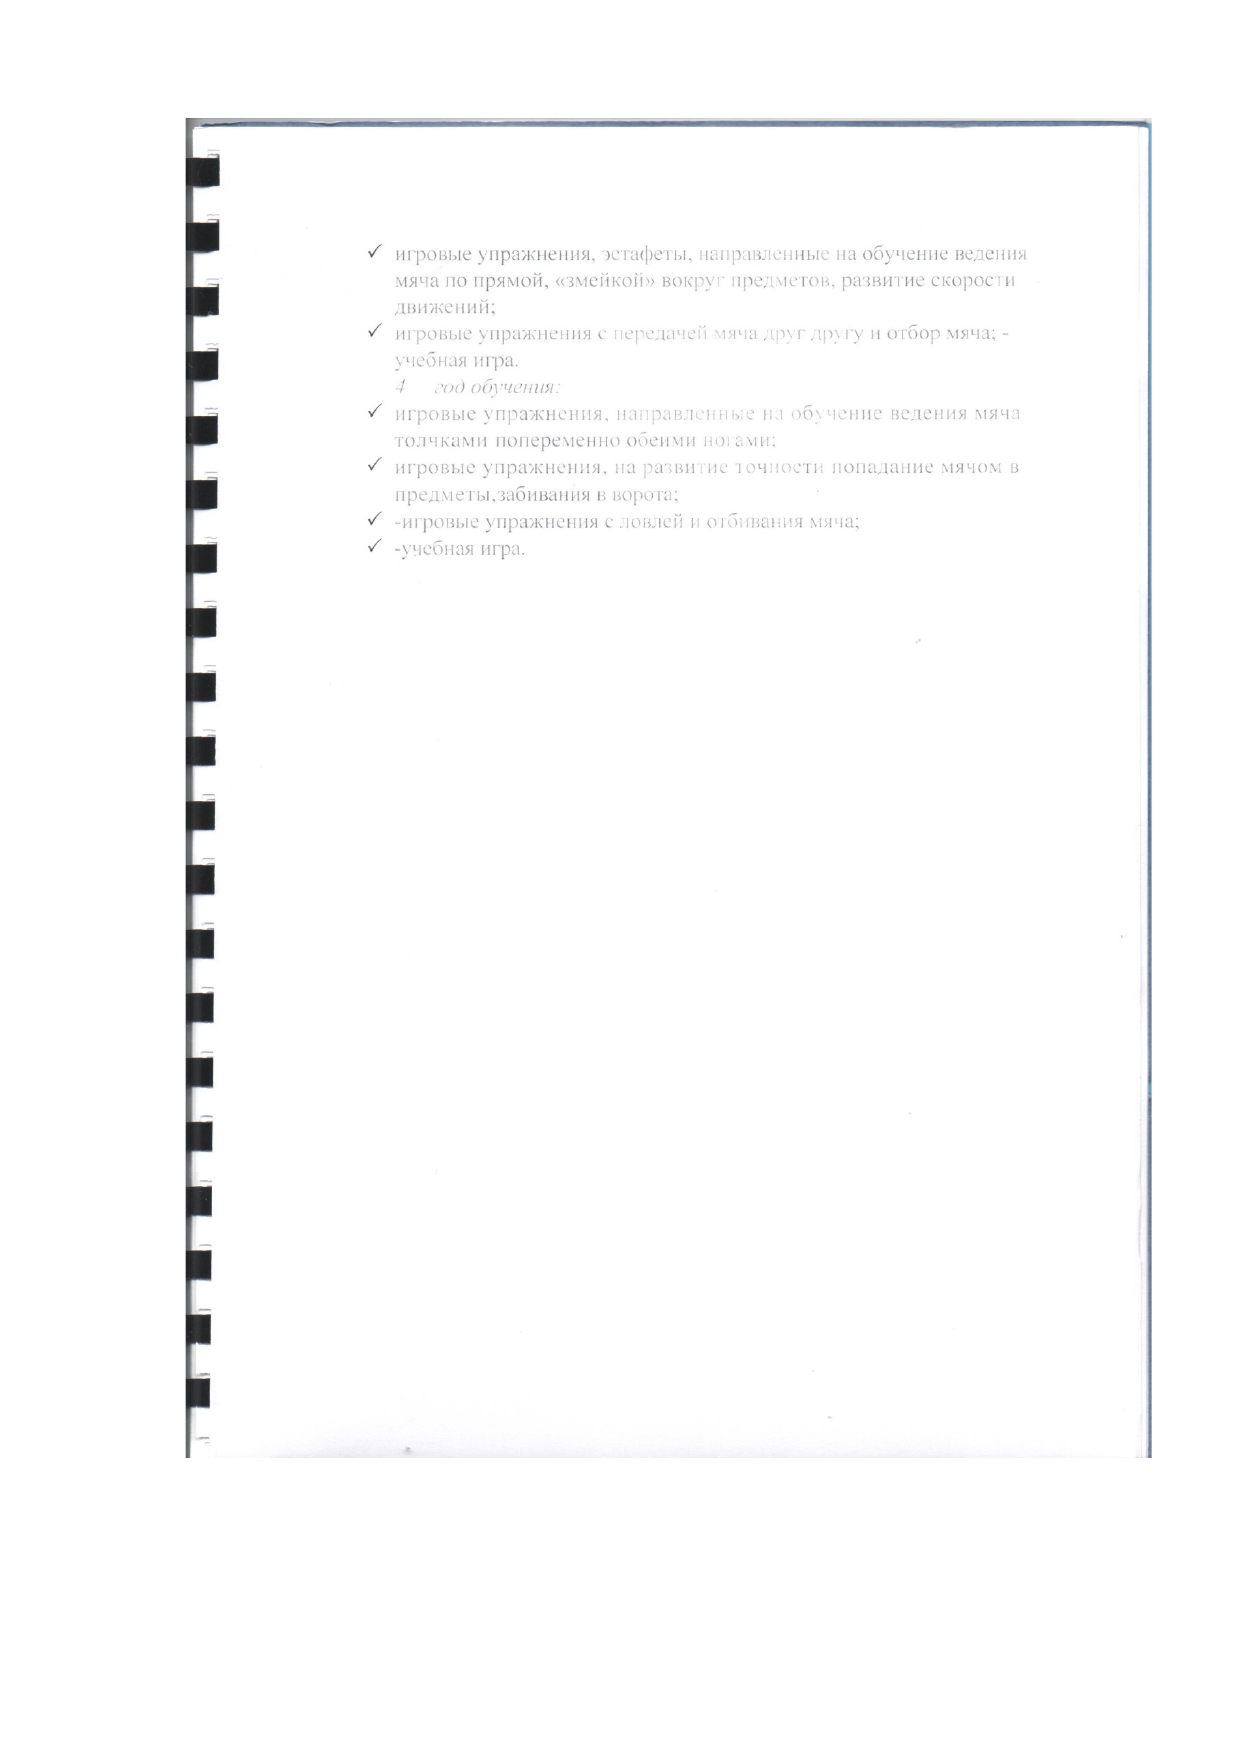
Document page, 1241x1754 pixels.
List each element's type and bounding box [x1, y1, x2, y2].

picture [177, 118, 1152, 1458]
